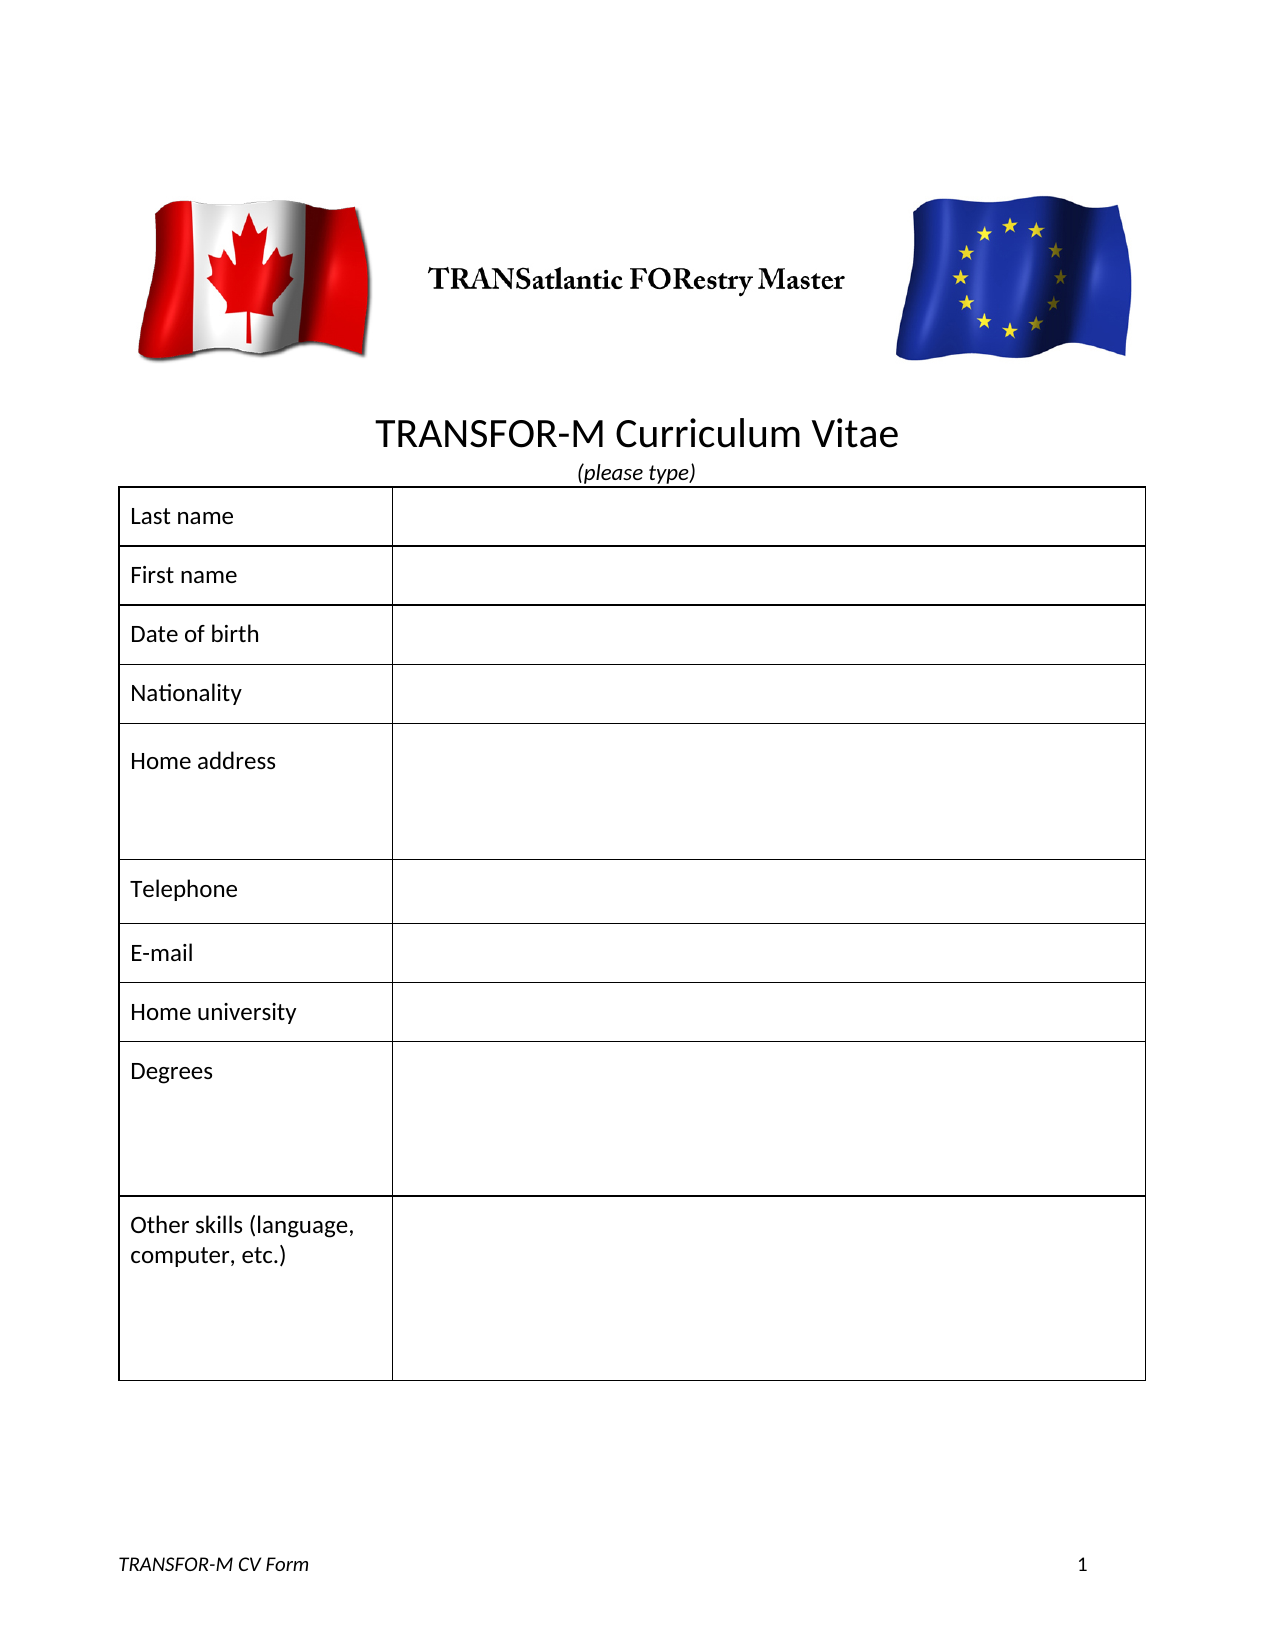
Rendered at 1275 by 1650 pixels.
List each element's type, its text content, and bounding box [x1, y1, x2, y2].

table_cell Nationality [120, 665, 392, 722]
table_cell Date of birth [120, 606, 392, 663]
text TRANSFOR-M Curriculum Vitae [118, 407, 1157, 458]
table_cell [393, 547, 1145, 604]
table_cell [393, 860, 1145, 923]
table_cell [393, 983, 1145, 1041]
table_cell Telephone [120, 860, 392, 923]
table_cell [393, 606, 1145, 663]
table_cell Home university [120, 983, 392, 1041]
table_cell [393, 724, 1145, 859]
table_cell First name [120, 547, 392, 604]
table_header [393, 488, 1145, 545]
table_cell Other skills (language, computer, etc.) [120, 1197, 392, 1379]
table_cell [393, 924, 1145, 982]
table_cell Degrees [120, 1042, 392, 1195]
picture [118, 179, 1157, 380]
table_cell [393, 1197, 1145, 1379]
table_header Last name [120, 488, 392, 545]
table_cell E-mail [120, 924, 392, 982]
table_cell Home address [120, 724, 392, 859]
text (please type) [118, 458, 1157, 486]
table_cell [393, 1042, 1145, 1195]
table_cell [393, 665, 1145, 722]
